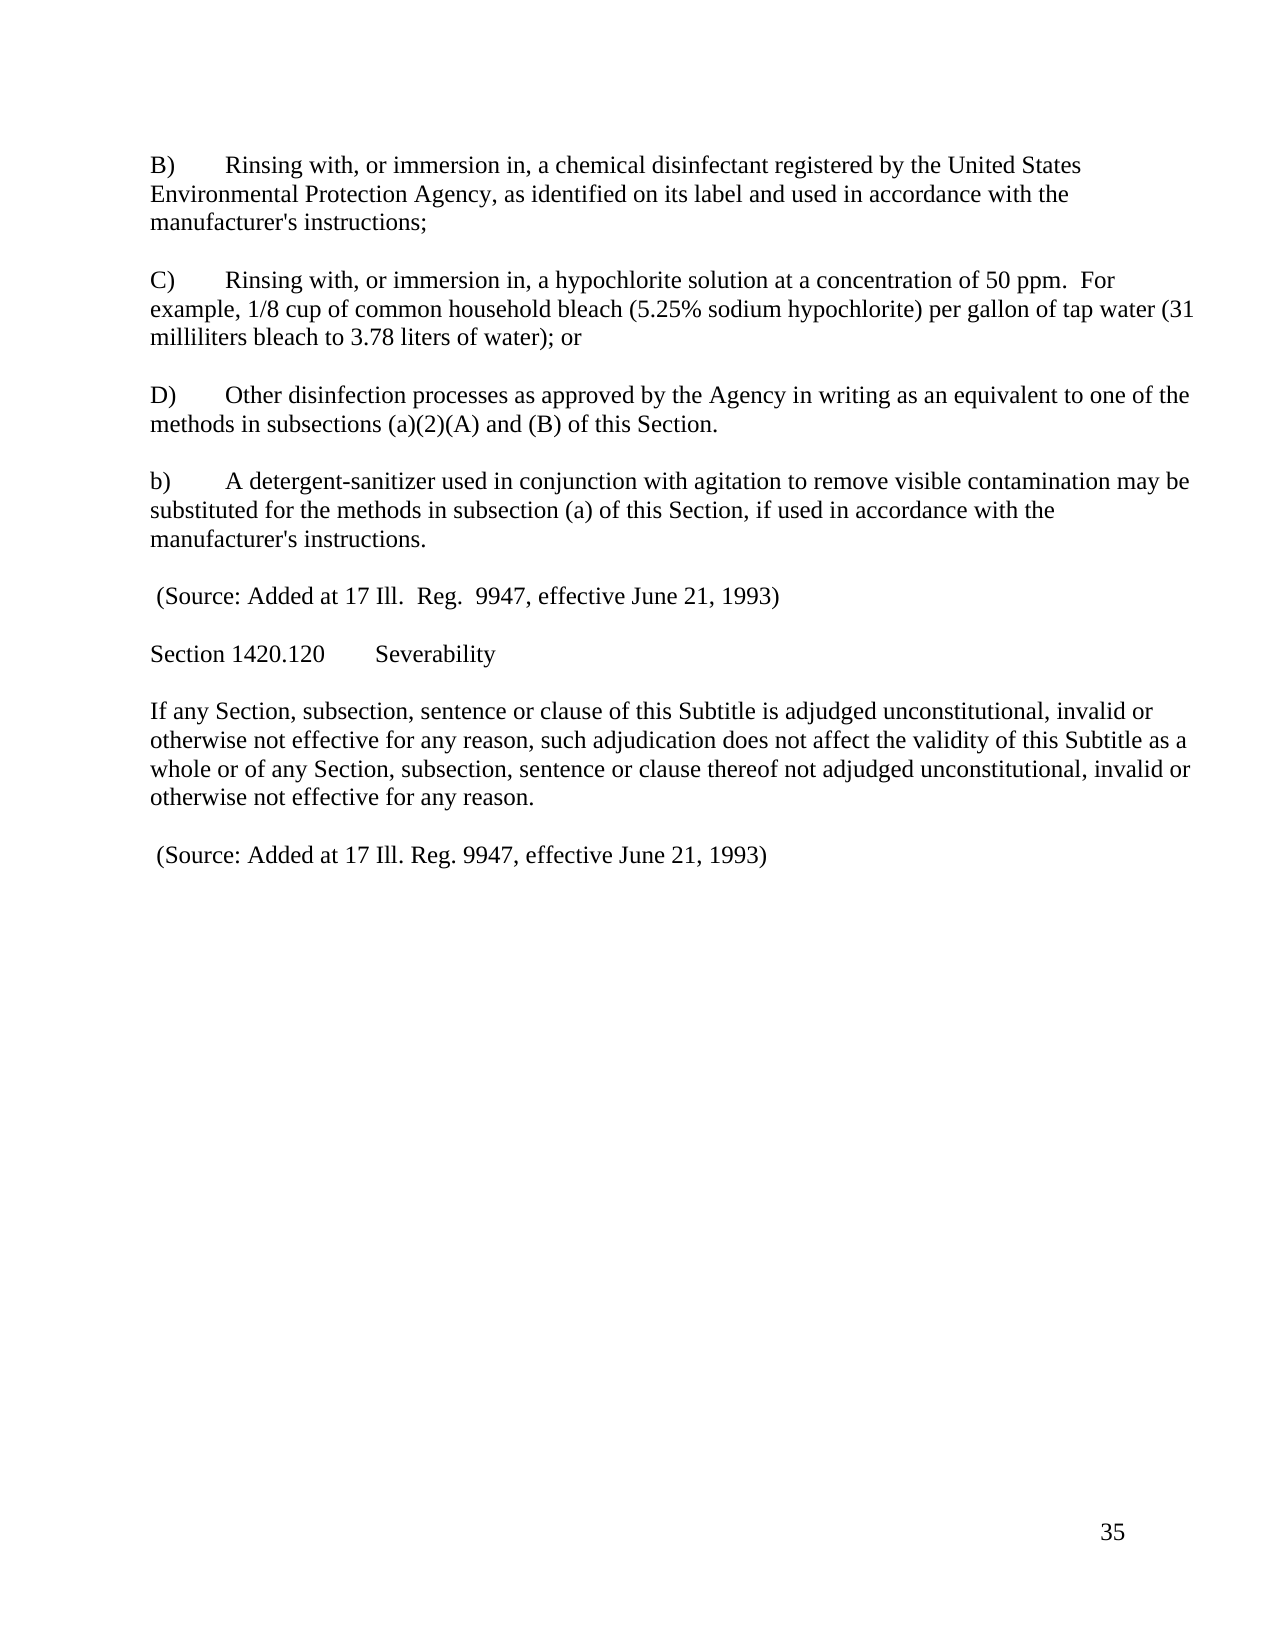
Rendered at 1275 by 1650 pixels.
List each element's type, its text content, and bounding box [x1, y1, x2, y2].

text b) A detergent-sanitizer used in conjunction with agitation to remove visible contamination may be substituted for the methods in subsection (a) of this Section, if used in accordance with the manufacturer's instructions. [150, 466, 1200, 552]
text Section 1420.120 Severability [150, 639, 1200, 667]
text If any Section, subsection, sentence or clause of this Subtitle is adjudged unconstitutional, invalid or otherwise not effective for any reason, such adjudication does not affect the validity of this Subtitle as a whole or of any Section, subsection, sentence or clause thereof not adjudged unconstitutional, invalid or otherwise not effective for any reason. [150, 696, 1200, 811]
text B) Rinsing with, or immersion in, a chemical disinfectant registered by the United States Environmental Protection Agency, as identified on its label and used in accordance with the manufacturer's instructions; [150, 150, 1200, 236]
text (Source: Added at 17 Ill. Reg. 9947, effective June 21, 1993) [150, 581, 1200, 610]
text D) Other disinfection processes as approved by the Agency in writing as an equivalent to one of the methods in subsections (a)(2)(A) and (B) of this Section. [150, 380, 1200, 437]
text C) Rinsing with, or immersion in, a hypochlorite solution at a concentration of 50 ppm. For example, 1/8 cup of common household bleach (5.25% sodium hypochlorite) per gallon of tap water (31 milliliters bleach to 3.78 liters of water); or [150, 265, 1200, 351]
text (Source: Added at 17 Ill. Reg. 9947, effective June 21, 1993) [150, 840, 1200, 869]
